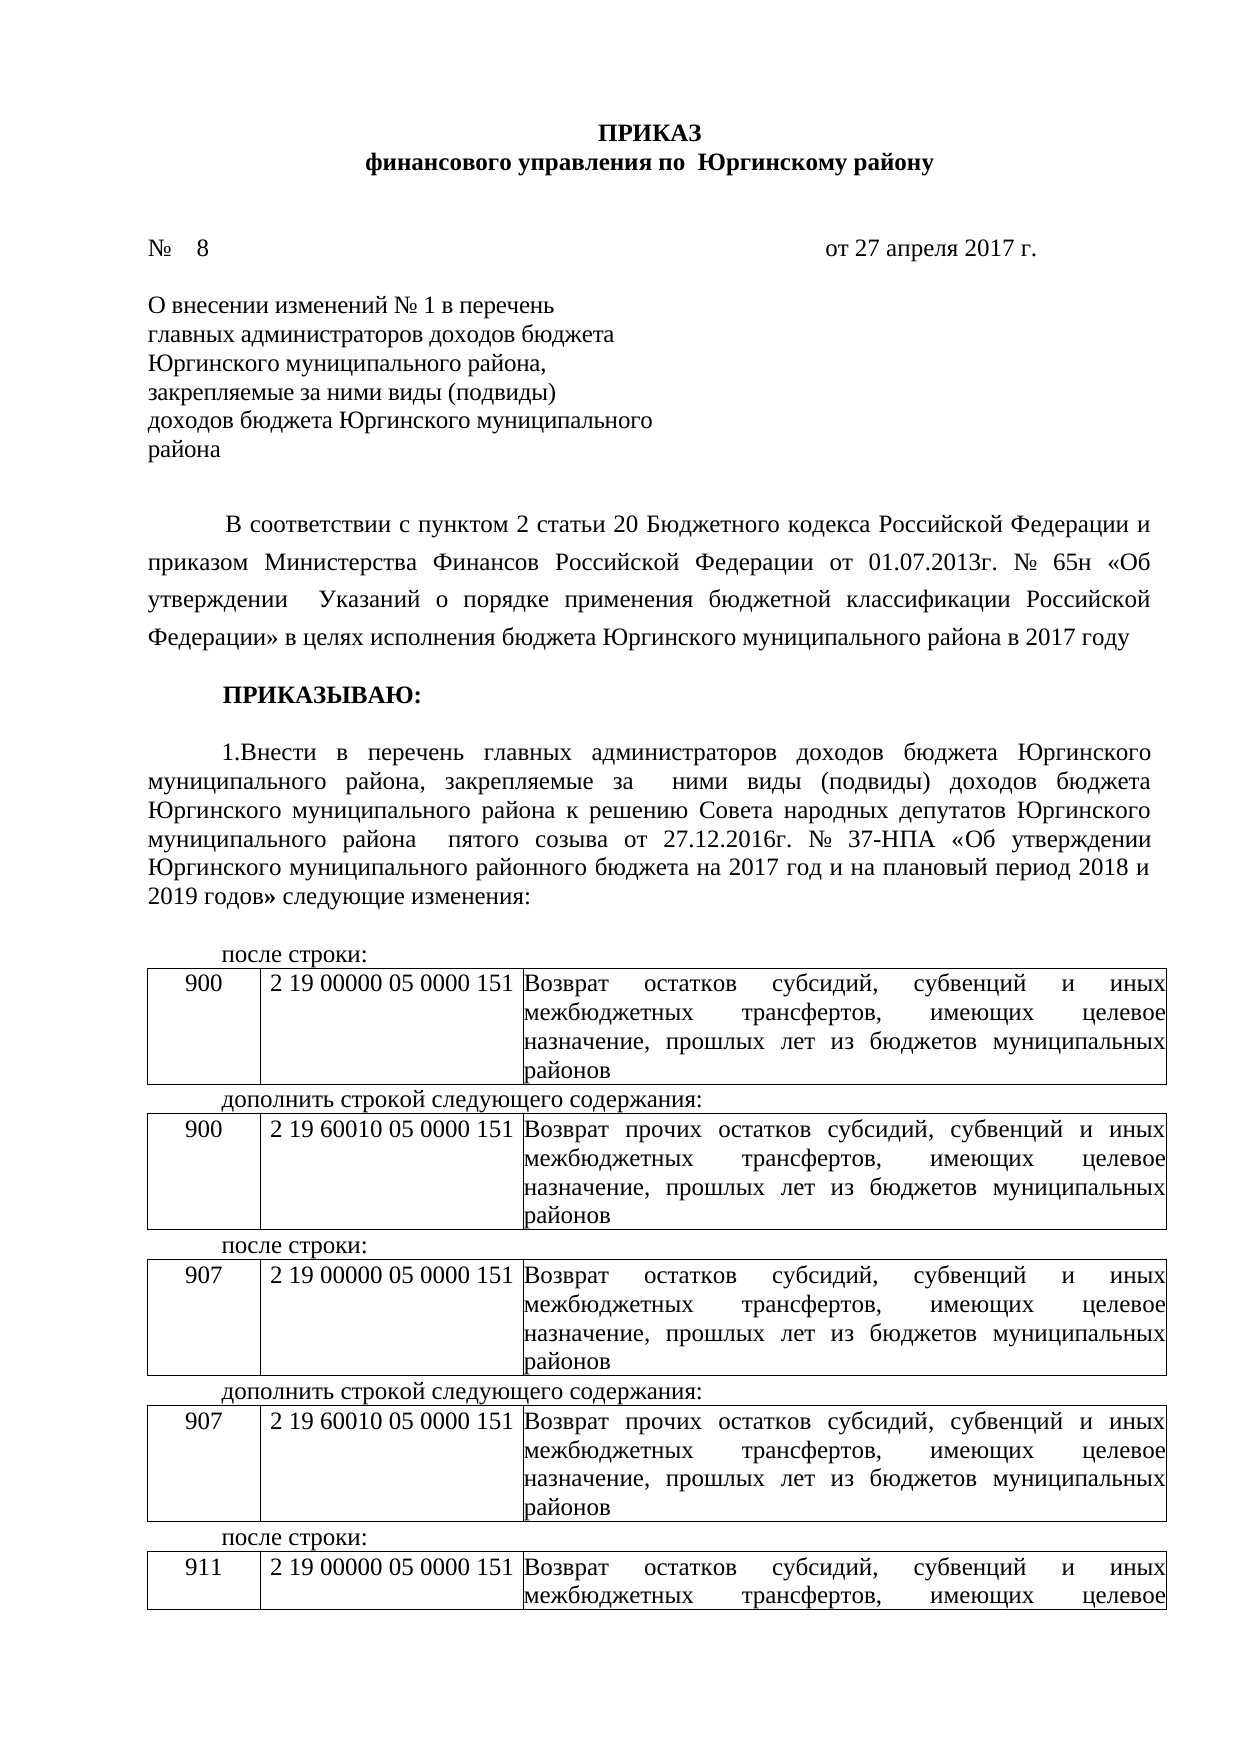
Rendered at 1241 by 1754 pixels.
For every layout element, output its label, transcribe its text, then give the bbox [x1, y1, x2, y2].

table_header 2 19 60010 05 0000 151 [261, 1406, 523, 1521]
text О внесении изменений № 1 в перечень [148, 291, 1152, 319]
table_header 900 [148, 1114, 260, 1229]
text № 8 от 27 апреля 2017 г. [148, 233, 1152, 262]
table_header 2 19 00000 05 0000 151 [261, 969, 523, 1083]
table_header 900 [148, 969, 260, 1083]
text В соответствии с пунктом 2 статьи 20 Бюджетного кодекса Российской Федерации и приказом Министерства Финансов Российской Федерации от 01.07.2013г. № 65н «Об утверждении Указаний о порядке применения бюджетной классификации Российской Федерации» в целях исполнения бюджета Юргинского муниципального района в 2017 году [148, 501, 1152, 651]
text ПРИКАЗЫВАЮ: [223, 680, 1152, 709]
table_header 2 19 00000 05 0000 151 [261, 1260, 523, 1375]
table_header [524, 1552, 1166, 1609]
text Юргинского муниципального района, [148, 348, 1152, 377]
text района [148, 434, 1152, 463]
table_header 911 [148, 1552, 260, 1609]
text закрепляемые за ними виды (подвиды) [148, 377, 1152, 406]
text доходов бюджета Юргинского муниципального [148, 406, 1152, 434]
text после строки: [148, 939, 1152, 967]
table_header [261, 1552, 523, 1609]
text 1.Внести в перечень главных администраторов доходов бюджета Юргинского муниципального района, закрепляемые за ними виды (подвиды) доходов бюджета Юргинского муниципального района к решению Совета народных депутатов Юргинского муниципального района пятого созыва от 27.12.2016г. № 37-НПА «Об утверждении Юргинского муниципального районного бюджета на 2017 год и на плановый период 2018 и 2019 годов» следующие изменения: [148, 737, 1152, 910]
text главных администраторов доходов бюджета [148, 319, 1152, 348]
table_header 2 19 60010 05 0000 151 [261, 1114, 523, 1229]
table_header 907 [148, 1260, 260, 1375]
text финансового управления по Юргинскому району [148, 147, 1152, 176]
table_header 907 [148, 1406, 260, 1521]
text дополнить строкой следующего содержания: [148, 1376, 1152, 1405]
table_header Возврат остатков субсидий, субвенций и иных межбюджетных трансфертов, имеющих целевое назначение, прошлых лет из бюджетов муниципальных районов [524, 1260, 1166, 1375]
text дополнить строкой следующего содержания: [148, 1085, 1152, 1113]
table_header Возврат остатков субсидий, субвенций и иных межбюджетных трансфертов, имеющих целевое назначение, прошлых лет из бюджетов муниципальных районов [524, 969, 1166, 1083]
text после строки: [148, 1230, 1152, 1259]
text после строки: [148, 1522, 1152, 1551]
text ПРИКАЗ [148, 118, 1152, 147]
